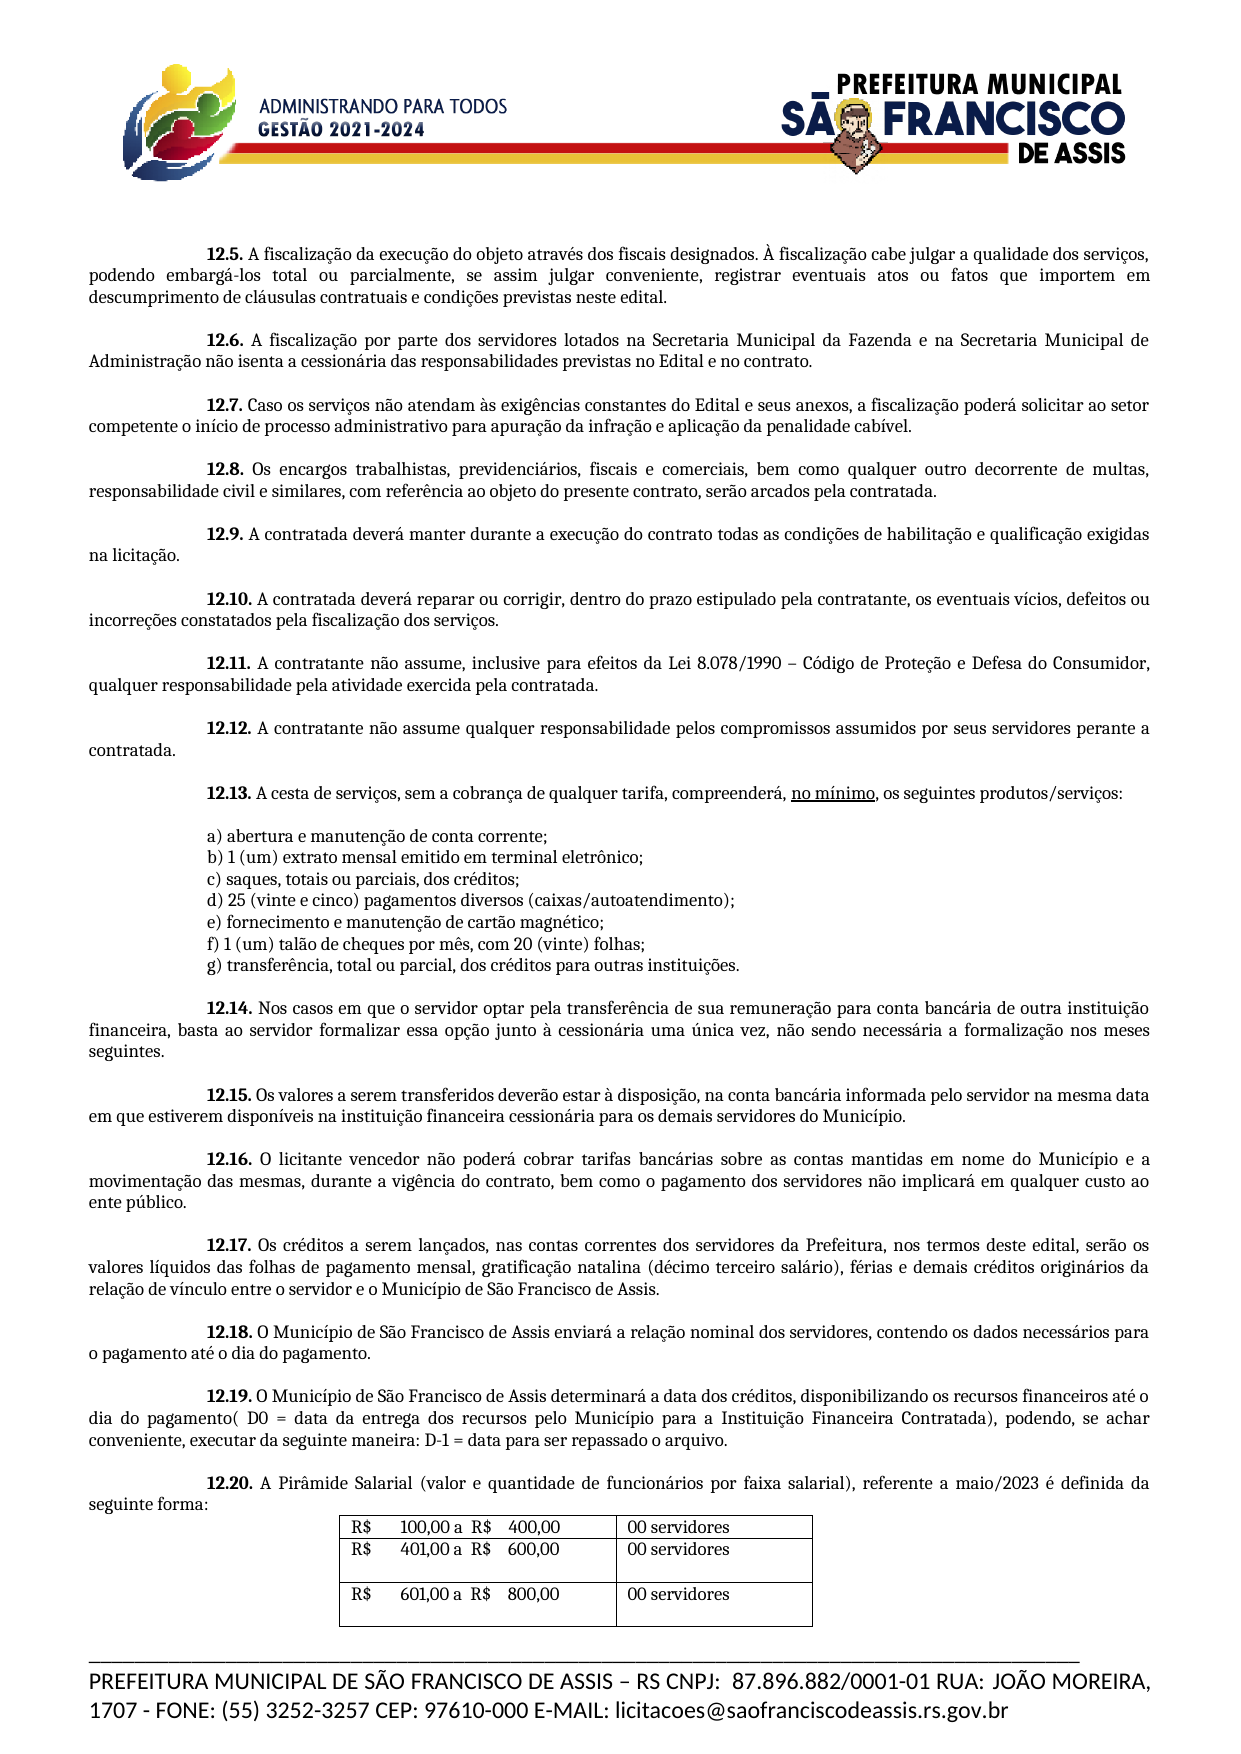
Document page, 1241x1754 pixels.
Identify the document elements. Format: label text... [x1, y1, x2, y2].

table_header 00 servidores [617, 1516, 812, 1538]
picture [88, 29, 1169, 222]
text 12.17. Os créditos a serem lançados, nas contas correntes dos servidores da Prefeitura, nos termos deste edital, serão os valores líquidos das folhas de pagamento mensal, gratificação natalina (décimo terceiro salário), férias e demais créditos originários da relação de vínculo entre o servidor e o Município de São Francisco de Assis. [89, 1235, 1152, 1300]
text 12.8. Os encargos trabalhistas, previdenciários, fiscais e comerciais, bem como qualquer outro decorrente de multas, responsabilidade civil e similares, com referência ao objeto do presente contrato, serão arcados pela contratada. [89, 459, 1152, 502]
text f) 1 (um) talão de cheques por mês, com 20 (vinte) folhas; [207, 933, 1152, 955]
text 12.12. A contratante não assume qualquer responsabilidade pelos compromissos assumidos por seus servidores perante a contratada. [89, 717, 1152, 761]
text 12.16. O licitante vencedor não poderá cobrar tarifas bancárias sobre as contas mantidas em nome do Município e a movimentação das mesmas, durante a vigência do contrato, bem como o pagamento dos servidores não implicará em qualquer custo ao ente público. [89, 1149, 1152, 1213]
text b) 1 (um) extrato mensal emitido em terminal eletrônico; [207, 847, 1152, 868]
text a) abertura e manutenção de conta corrente; [207, 825, 1152, 847]
text d) 25 (vinte e cinco) pagamentos diversos (caixas/autoatendimento); [207, 890, 1152, 912]
text c) saques, totais ou parciais, dos créditos; [207, 868, 1152, 890]
text 12.5. A fiscalização da execução do objeto através dos fiscais designados. À fiscalização cabe julgar a qualidade dos serviços, podendo embargá-los total ou parcialmente, se assim julgar conveniente, registrar eventuais atos ou fatos que importem em descumprimento de cláusulas contratuais e condições previstas neste edital. [89, 243, 1152, 308]
text 12.19. O Município de São Francisco de Assis determinará a data dos créditos, disponibilizando os recursos financeiros até o dia do pagamento( D0 = data da entrega dos recursos pelo Município para a Instituição Financeira Contratada), podendo, se achar conveniente, executar da seguinte maneira: D-1 = data para ser repassado o arquivo. [89, 1386, 1152, 1451]
table_cell R$ 601,00 a R$ 800,00 [340, 1583, 616, 1626]
text 12.9. A contratada deverá manter durante a execução do contrato todas as condições de habilitação e qualificação exigidas na licitação. [89, 523, 1152, 567]
text g) transferência, total ou parcial, dos créditos para outras instituições. [207, 955, 1152, 976]
text 12.13. A cesta de serviços, sem a cobrança de qualquer tarifa, compreenderá, no mínimo, os seguintes produtos/serviços: [89, 782, 1152, 804]
table_header R$ 100,00 a R$ 400,00 [340, 1516, 616, 1538]
table_cell R$ 401,00 a R$ 600,00 [340, 1539, 616, 1582]
text 12.11. A contratante não assume, inclusive para efeitos da Lei 8.078/1990 – Código de Proteção e Defesa do Consumidor, qualquer responsabilidade pela atividade exercida pela contratada. [89, 653, 1152, 696]
text 12.10. A contratada deverá reparar ou corrigir, dentro do prazo estipulado pela contratante, os eventuais vícios, defeitos ou incorreções constatados pela fiscalização dos serviços. [89, 588, 1152, 631]
text 12.6. A fiscalização por parte dos servidores lotados na Secretaria Municipal da Fazenda e na Secretaria Municipal de Administração não isenta a cessionária das responsabilidades previstas no Edital e no contrato. [89, 329, 1152, 372]
text e) fornecimento e manutenção de cartão magnético; [207, 912, 1152, 933]
text 12.18. O Município de São Francisco de Assis enviará a relação nominal dos servidores, contendo os dados necessários para o pagamento até o dia do pagamento. [89, 1321, 1152, 1364]
table_cell 00 servidores [617, 1539, 812, 1582]
text 12.15. Os valores a serem transferidos deverão estar à disposição, na conta bancária informada pelo servidor na mesma data em que estiverem disponíveis na instituição financeira cessionária para os demais servidores do Município. [89, 1084, 1152, 1127]
text 12.7. Caso os serviços não atendam às exigências constantes do Edital e seus anexos, a fiscalização poderá solicitar ao setor competente o início de processo administrativo para apuração da infração e aplicação da penalidade cabível. [89, 394, 1152, 437]
text 12.20. A Pirâmide Salarial (valor e quantidade de funcionários por faixa salarial), referente a maio/2023 é definida da seguinte forma: [89, 1472, 1152, 1515]
text 12.14. Nos casos em que o servidor optar pela transferência de sua remuneração para conta bancária de outra instituição financeira, basta ao servidor formalizar essa opção junto à cessionária uma única vez, não sendo necessária a formalização nos meses seguintes. [89, 998, 1152, 1062]
table_cell 00 servidores [617, 1583, 812, 1626]
